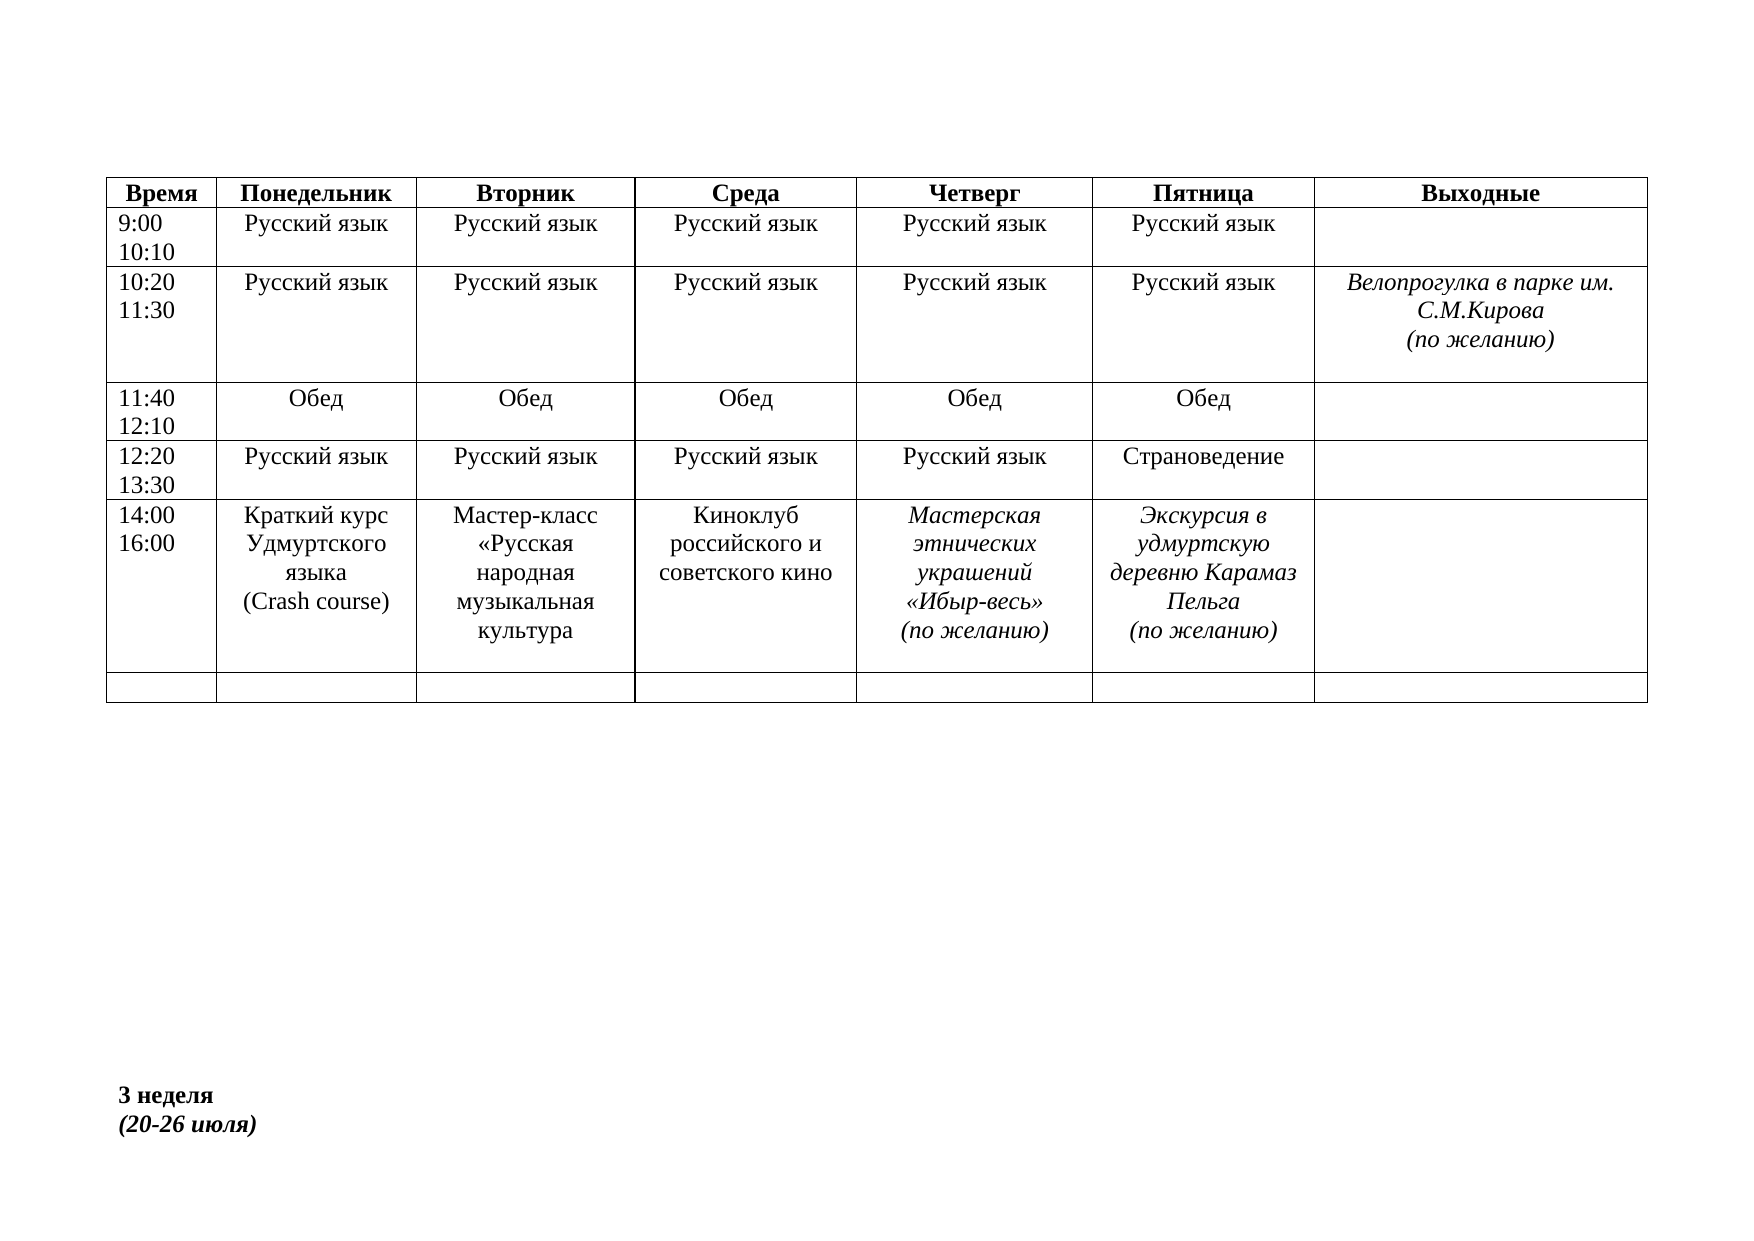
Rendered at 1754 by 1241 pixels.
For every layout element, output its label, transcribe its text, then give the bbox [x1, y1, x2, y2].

table_cell 12:20 13:30 [107, 441, 216, 499]
table_cell Обед [217, 383, 416, 440]
table_cell Русский язык [417, 267, 634, 382]
table_cell Русский язык [217, 267, 416, 382]
table_cell Мастерская этнических украшений «Ибыр-весь» (по желанию) [857, 500, 1092, 672]
table_cell Экскурсия в удмуртскую деревню Карамаз Пельга (по желанию) [1093, 500, 1314, 672]
table_cell [107, 673, 216, 702]
table_cell 11:40 12:10 [107, 383, 216, 440]
table_cell Русский язык [1093, 267, 1314, 382]
table_cell [636, 673, 856, 702]
table_cell [857, 673, 1092, 702]
table_cell Русский язык [857, 267, 1092, 382]
table_cell 9:00 10:10 [107, 208, 216, 266]
table_header Среда [636, 178, 856, 207]
table_cell Обед [857, 383, 1092, 440]
table_cell 14:00 16:00 [107, 500, 216, 672]
text 3 неделя [118, 1080, 1636, 1109]
table_cell Русский язык [636, 267, 856, 382]
table_cell [1315, 383, 1647, 440]
table_cell [417, 673, 634, 702]
table_cell Обед [1093, 383, 1314, 440]
table_cell Русский язык [417, 441, 634, 499]
table_cell [1315, 673, 1647, 702]
table_header Вторник [417, 178, 634, 207]
table_cell Обед [417, 383, 634, 440]
table_cell Русский язык [217, 441, 416, 499]
table_header Время [107, 178, 216, 207]
table_header Выходные [1315, 178, 1647, 207]
table_header Четверг [857, 178, 1092, 207]
table_cell Киноклуб российского и советского кино [636, 500, 856, 672]
table_cell Русский язык [1093, 208, 1314, 266]
table_cell Велопрогулка в парке им. С.М.Кирова (по желанию) [1315, 267, 1647, 382]
table_cell Русский язык [636, 441, 856, 499]
table_cell [1315, 208, 1647, 266]
table_header Пятница [1093, 178, 1314, 207]
table_cell Мастер-класс «Русская народная музыкальная культура [417, 500, 634, 672]
table_cell [1315, 500, 1647, 672]
table_cell Русский язык [857, 208, 1092, 266]
table_cell [1093, 673, 1314, 702]
table_cell Русский язык [636, 208, 856, 266]
table_cell Страноведение [1093, 441, 1314, 499]
table_cell Обед [636, 383, 856, 440]
table_cell Русский язык [857, 441, 1092, 499]
table_cell [217, 673, 416, 702]
table_cell Краткий курс Удмуртского языка (Crash course) [217, 500, 416, 672]
table_cell Русский язык [217, 208, 416, 266]
table_cell Русский язык [417, 208, 634, 266]
text (20-26 июля) [118, 1109, 1636, 1137]
table_cell [1315, 441, 1647, 499]
table_cell 10:20 11:30 [107, 267, 216, 382]
table_header Понедельник [217, 178, 416, 207]
